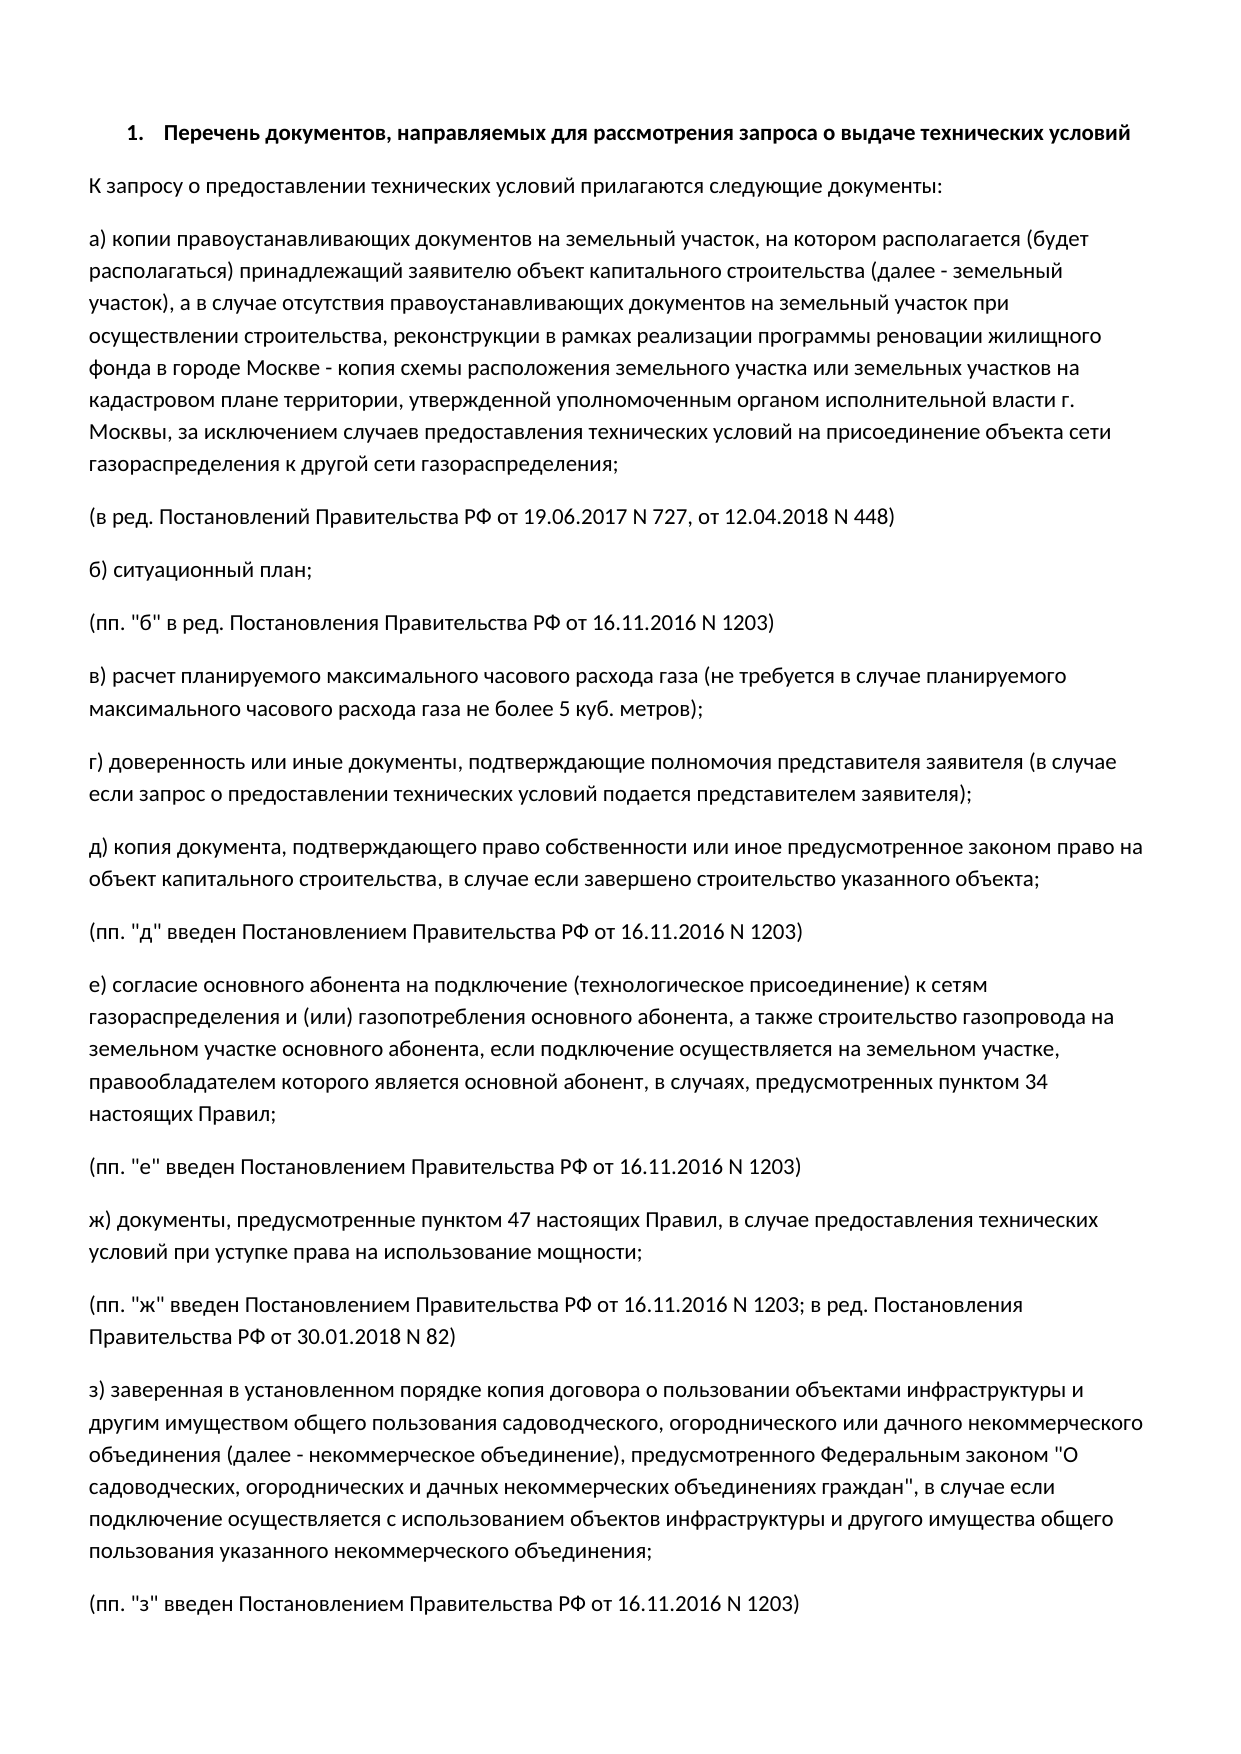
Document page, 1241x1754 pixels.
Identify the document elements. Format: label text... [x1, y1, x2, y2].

text (пп. "д" введен Постановлением Правительства РФ от 16.11.2016 N 1203) [89, 917, 1152, 945]
text (в ред. Постановлений Правительства РФ от 19.06.2017 N 727, от 12.04.2018 N 448) [89, 502, 1152, 531]
text (пп. "е" введен Постановлением Правительства РФ от 16.11.2016 N 1203) [89, 1152, 1152, 1180]
text (пп. "б" в ред. Постановления Правительства РФ от 16.11.2016 N 1203) [89, 608, 1152, 637]
text (пп. "ж" введен Постановлением Правительства РФ от 16.11.2016 N 1203; в ред. Постановления Правительства РФ от 30.01.2018 N 82) [89, 1290, 1152, 1350]
text в) расчет планируемого максимального часового расхода газа (не требуется в случае планируемого максимального часового расхода газа не более 5 куб. метров); [89, 662, 1152, 722]
text К запросу о предоставлении технических условий прилагаются следующие документы: [89, 171, 1152, 199]
list Перечень документов, направляемых для рассмотрения запроса о выдаче технических условий [126, 118, 1152, 146]
text ж) документы, предусмотренные пунктом 47 настоящих Правил, в случае предоставления технических условий при уступке права на использование мощности; [89, 1205, 1152, 1265]
text д) копия документа, подтверждающего право собственности или иное предусмотренное законом право на объект капитального строительства, в случае если завершено строительство указанного объекта; [89, 832, 1152, 892]
text е) согласие основного абонента на подключение (технологическое присоединение) к сетям газораспределения и (или) газопотребления основного абонента, а также строительство газопровода на земельном участке основного абонента, если подключение осуществляется на земельном участке, правообладателем которого является основной абонент, в случаях, предусмотренных пунктом 34 настоящих Правил; [89, 970, 1152, 1127]
text г) доверенность или иные документы, подтверждающие полномочия представителя заявителя (в случае если запрос о предоставлении технических условий подается представителем заявителя); [89, 747, 1152, 807]
text б) ситуационный план; [89, 556, 1152, 583]
text (пп. "з" введен Постановлением Правительства РФ от 16.11.2016 N 1203) [89, 1589, 1152, 1617]
text а) копии правоустанавливающих документов на земельный участок, на котором располагается (будет располагаться) принадлежащий заявителю объект капитального строительства (далее - земельный участок), а в случае отсутствия правоустанавливающих документов на земельный участок при осуществлении строительства, реконструкции в рамках реализации программы реновации жилищного фонда в городе Москве - копия схемы расположения земельного участка или земельных участков на кадастровом плане территории, утвержденной уполномоченным органом исполнительной власти г. Москвы, за исключением случаев предоставления технических условий на присоединение объекта сети газораспределения к другой сети газораспределения; [89, 224, 1152, 477]
text з) заверенная в установленном порядке копия договора о пользовании объектами инфраструктуры и другим имуществом общего пользования садоводческого, огороднического или дачного некоммерческого объединения (далее - некоммерческое объединение), предусмотренного Федеральным законом "О садоводческих, огороднических и дачных некоммерческих объединениях граждан", в случае если подключение осуществляется с использованием объектов инфраструктуры и другого имущества общего пользования указанного некоммерческого объединения; [89, 1375, 1152, 1564]
